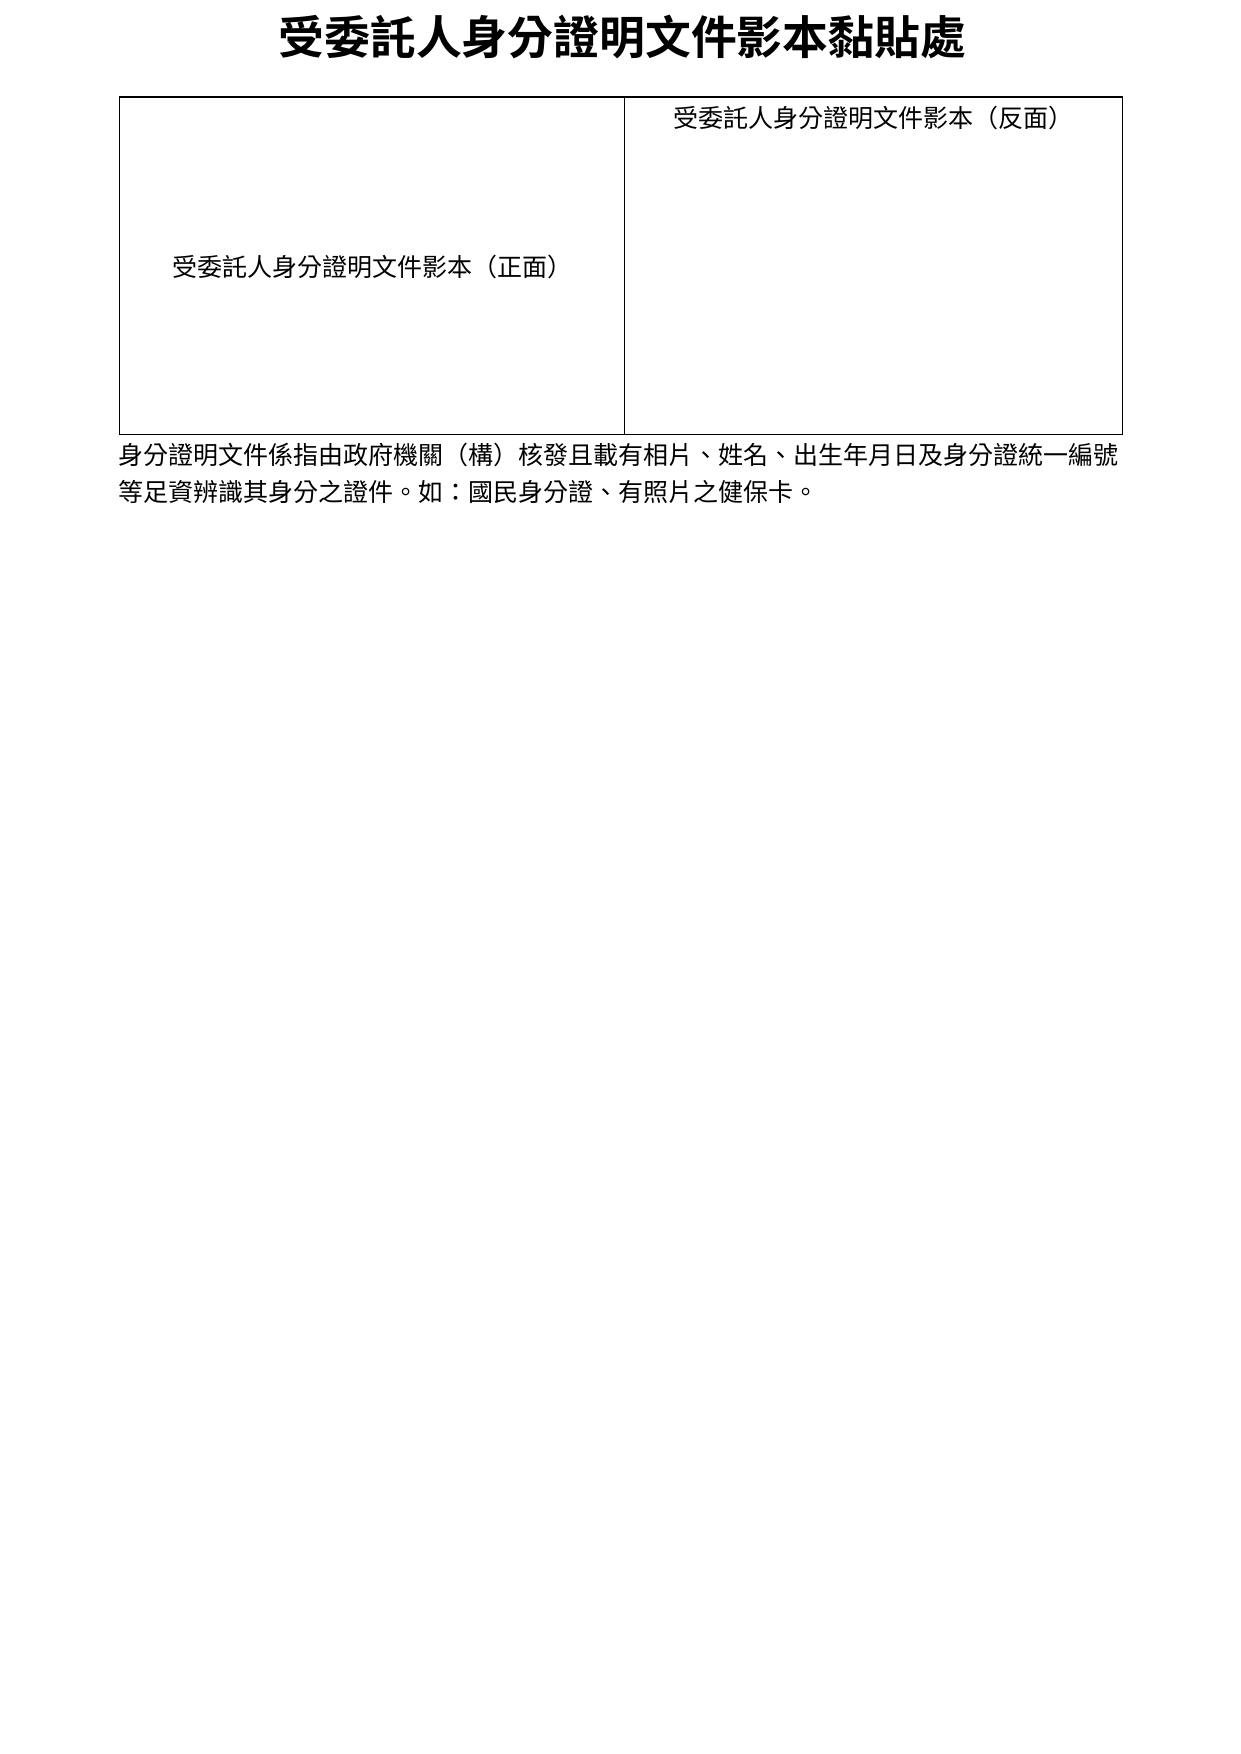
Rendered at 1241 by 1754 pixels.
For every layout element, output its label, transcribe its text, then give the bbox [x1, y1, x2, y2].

table_cell 受委託人身分證明文件影本（正面） [120, 98, 624, 433]
text 身分證明文件係指由政府機關（構）核發且載有相片、姓名、出生年月日及身分證統一編號等足資辨識其身分之證件。如：國民身分證、有照片之健保卡。 [118, 434, 1122, 509]
table_cell 受委託人身分證明文件影本（反面） [625, 98, 1122, 433]
